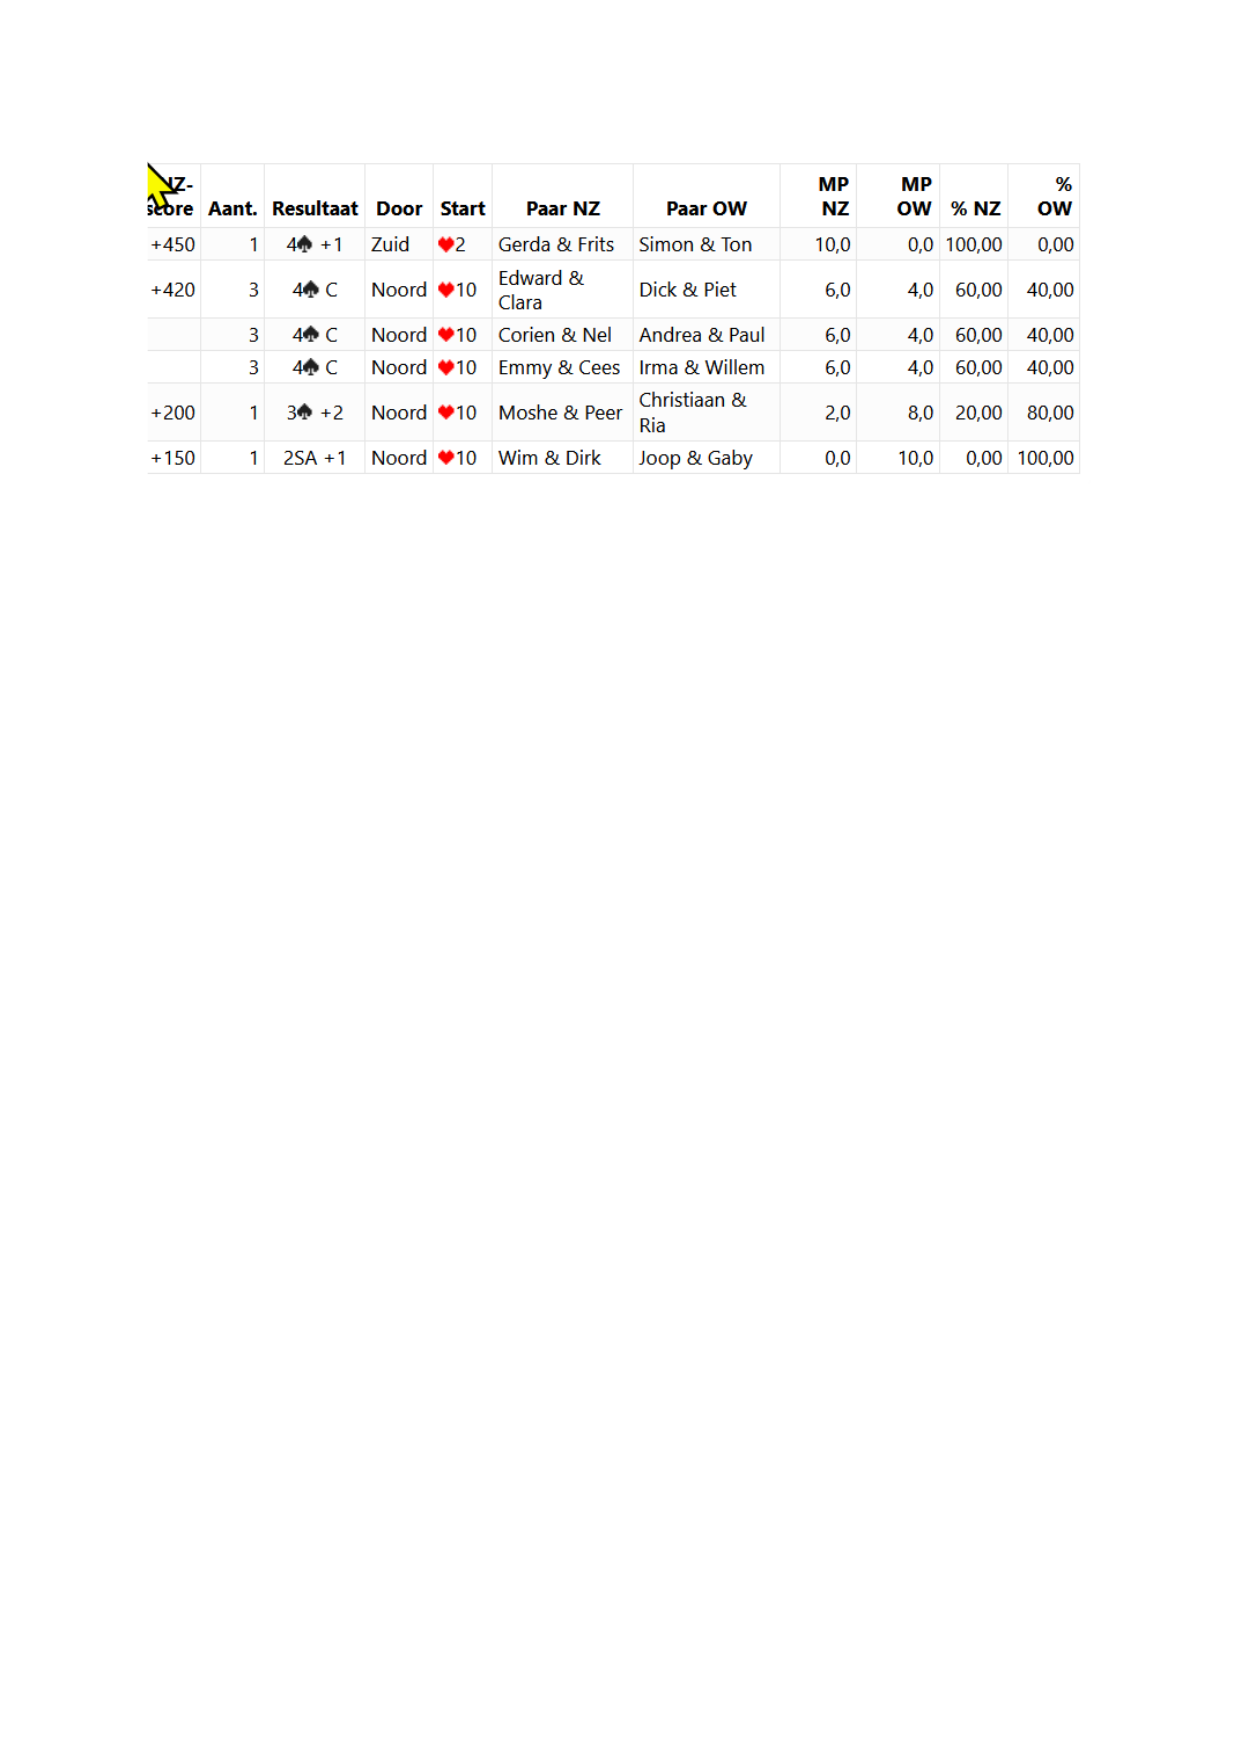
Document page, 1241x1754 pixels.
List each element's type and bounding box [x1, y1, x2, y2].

picture [147, 147, 1093, 488]
